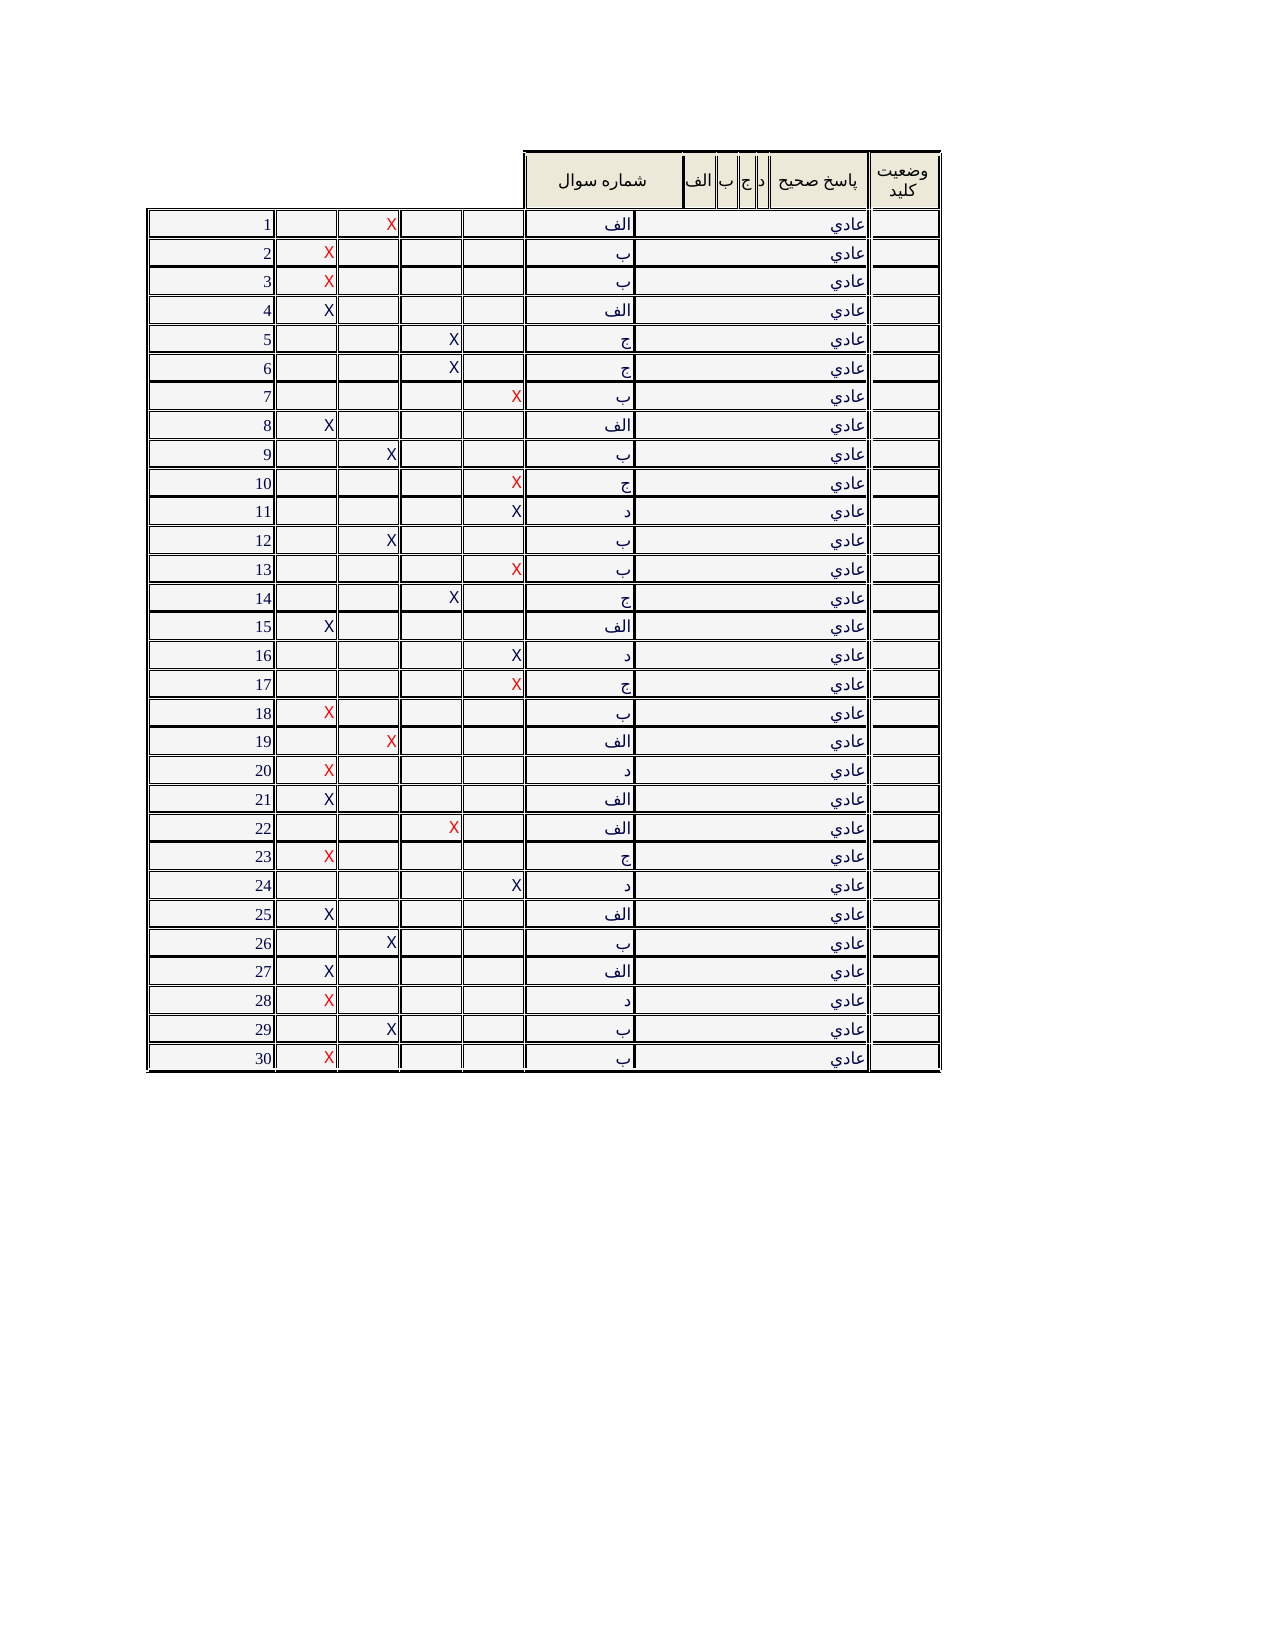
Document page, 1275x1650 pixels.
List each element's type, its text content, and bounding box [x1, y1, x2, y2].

table_cell د [527, 642, 633, 667]
table_cell عادي [636, 265, 867, 294]
table_cell عادي [636, 811, 868, 840]
table_cell 26 [871, 926, 939, 955]
table_cell [402, 240, 461, 265]
table_cell [400, 1045, 462, 1070]
table_cell [464, 585, 523, 610]
table_cell [339, 872, 398, 897]
table_cell 18 [150, 700, 273, 725]
table_cell [339, 268, 398, 294]
table_cell [402, 556, 461, 581]
table_cell 5 [150, 326, 273, 351]
table_cell [339, 642, 398, 667]
table_cell X [277, 757, 336, 782]
table_cell 18 [871, 696, 939, 725]
table_cell 11 [150, 498, 273, 524]
table_cell [402, 297, 461, 322]
table_cell [339, 843, 398, 869]
table_cell [339, 412, 398, 437]
table_cell 16 [869, 639, 940, 667]
table_cell عادي [636, 323, 868, 351]
table_cell [339, 470, 398, 495]
table_cell [339, 297, 398, 322]
table_cell 21 [150, 786, 273, 811]
table_cell 27 [150, 958, 273, 984]
table_cell X [464, 383, 523, 409]
table_cell 21 [871, 783, 939, 811]
table_cell ب [527, 556, 633, 581]
table_cell [464, 412, 523, 437]
table_cell 1 [871, 208, 939, 236]
table_cell 23 [150, 843, 273, 869]
table_cell X [402, 585, 461, 610]
table_cell 4 [869, 294, 940, 322]
table_cell 7 [871, 380, 938, 409]
table_cell X [464, 642, 523, 667]
table_cell X [339, 930, 398, 955]
table_cell عادي [636, 1013, 868, 1041]
table_cell [338, 1041, 400, 1070]
table_cell ب [527, 700, 633, 725]
table_cell عادي [636, 466, 868, 495]
table_cell [464, 786, 523, 811]
table_cell [339, 786, 398, 811]
table_cell 13 [150, 556, 273, 581]
table_cell ج [527, 326, 633, 351]
table_cell X [339, 441, 398, 466]
table_cell [402, 383, 461, 409]
table_header ب [717, 153, 738, 207]
table_cell عادي [634, 1041, 868, 1070]
table_cell [464, 815, 523, 840]
table_cell X [339, 211, 398, 236]
table_cell [277, 211, 336, 236]
table_cell X [464, 470, 523, 495]
table_cell 15 [871, 610, 938, 639]
table_cell [464, 958, 523, 984]
table_cell X [277, 412, 336, 437]
table_cell [339, 700, 398, 725]
table_cell [464, 527, 523, 552]
table_cell [464, 901, 523, 926]
table_cell 23 [871, 840, 938, 869]
table_cell 3 [871, 265, 938, 294]
table_cell 24 [150, 872, 273, 897]
table_cell [464, 613, 523, 639]
table_cell 2 [871, 236, 939, 265]
table_cell [277, 930, 336, 955]
table_cell [339, 355, 398, 380]
table_cell [277, 383, 336, 409]
table_cell ب [525, 1045, 634, 1070]
table_cell د [527, 872, 633, 897]
table_cell عادي [636, 696, 868, 725]
table_cell [277, 585, 336, 610]
table_cell 11 [871, 495, 938, 524]
table_cell عادي [634, 984, 869, 1012]
table_cell 2 [150, 240, 273, 265]
table_cell 20 [869, 754, 940, 782]
table_cell X [464, 671, 523, 696]
table_cell [464, 211, 523, 236]
table_cell [402, 527, 461, 552]
table_cell عادي [636, 495, 867, 524]
table_cell [402, 786, 461, 811]
table_cell 29 [871, 1013, 939, 1041]
table_cell [402, 268, 461, 294]
table_cell [402, 498, 461, 524]
table_cell عادي [636, 783, 868, 811]
table_cell [277, 355, 336, 380]
table_cell 24 [869, 869, 940, 897]
table_cell 25 [150, 901, 273, 926]
table_cell [339, 556, 398, 581]
table_cell عادي [636, 610, 867, 639]
table_cell 19 [871, 725, 938, 754]
table_cell X [277, 958, 336, 984]
table_cell [402, 872, 461, 897]
table_cell X [277, 240, 336, 265]
table_cell X [277, 843, 336, 869]
table_cell 3 [150, 268, 273, 294]
table_header شماره سوال [525, 152, 683, 207]
table_cell 14 [150, 585, 273, 610]
table_header پاسخ صحيح [770, 153, 867, 207]
table_cell 13 [871, 553, 939, 581]
table_cell [402, 728, 461, 754]
table_cell 26 [150, 930, 273, 955]
table_cell ب [527, 383, 633, 409]
table_cell ب [527, 527, 633, 552]
table_cell [339, 757, 398, 782]
table_cell عادي [636, 725, 867, 754]
table_cell [464, 757, 523, 782]
table_cell [402, 757, 461, 782]
table_cell ب [527, 1016, 633, 1041]
table_cell [464, 700, 523, 725]
table_cell [464, 441, 523, 466]
table_cell X [464, 498, 523, 524]
table_cell 4 [150, 297, 273, 322]
table_cell 16 [150, 642, 273, 667]
table_cell [277, 527, 336, 552]
table_cell د [527, 498, 633, 524]
table_cell 8 [869, 409, 940, 437]
table_cell عادي [634, 294, 869, 322]
table_cell X [277, 613, 336, 639]
table_header الف [683, 153, 717, 207]
table_cell [464, 1016, 523, 1041]
table_header وضعيت کليد [871, 153, 940, 207]
table_cell X [402, 355, 461, 380]
table_cell [464, 355, 523, 380]
table_cell 20 [150, 757, 273, 782]
table_cell [339, 383, 398, 409]
table_cell 17 [150, 671, 273, 696]
table_cell [402, 930, 461, 955]
table_cell [277, 671, 336, 696]
table_cell 15 [150, 613, 273, 639]
table_cell 10 [150, 470, 273, 495]
table_cell [339, 987, 398, 1012]
table_cell [402, 441, 461, 466]
table_cell 27 [871, 955, 938, 984]
table_cell X [402, 815, 461, 840]
table_cell 17 [871, 668, 939, 696]
table_cell X [277, 901, 336, 926]
table_cell ج [527, 355, 633, 380]
table_cell 6 [871, 351, 939, 380]
table_cell عادي [634, 869, 869, 897]
table_cell 12 [869, 524, 940, 552]
table_cell 9 [871, 438, 939, 466]
table_cell [402, 700, 461, 725]
table_cell [464, 843, 523, 869]
table_cell [277, 728, 336, 754]
table_cell X [339, 527, 398, 552]
table_cell [339, 498, 398, 524]
table_cell X [402, 326, 461, 351]
table_cell عادي [636, 840, 867, 869]
table_cell [339, 901, 398, 926]
table_cell [339, 585, 398, 610]
table_cell [402, 642, 461, 667]
table_cell [402, 613, 461, 639]
table_cell [464, 240, 523, 265]
table_cell 14 [871, 581, 939, 610]
table_cell [339, 326, 398, 351]
table_cell [339, 815, 398, 840]
table_cell 8 [150, 412, 273, 437]
table_cell د [527, 987, 633, 1012]
table_cell عادي [636, 926, 868, 955]
table_cell الف [527, 613, 633, 639]
table_cell عادي [636, 351, 868, 380]
table_cell عادي [634, 524, 869, 552]
table_cell الف [527, 786, 633, 811]
table_cell 30 [871, 1041, 940, 1070]
table_cell X [464, 556, 523, 581]
table_cell [277, 498, 336, 524]
table_cell [277, 642, 336, 667]
table_cell [339, 240, 398, 265]
table_cell [402, 470, 461, 495]
table_cell X [339, 1016, 398, 1041]
table_cell عادي [636, 438, 868, 466]
table_cell ج [527, 470, 633, 495]
table_header د [757, 153, 770, 207]
table_cell X [277, 987, 336, 1012]
table_cell [339, 958, 398, 984]
table_cell الف [527, 901, 633, 926]
table_cell عادي [636, 955, 867, 984]
table_cell 12 [150, 527, 273, 552]
table_cell [402, 1016, 461, 1041]
table_cell [464, 268, 523, 294]
table_cell عادي [636, 581, 868, 610]
table_cell عادي [636, 236, 868, 265]
table_cell [339, 671, 398, 696]
table_cell [402, 958, 461, 984]
table_cell عادي [636, 208, 868, 236]
table_cell ب [527, 268, 633, 294]
table_cell [277, 815, 336, 840]
table_cell الف [527, 728, 633, 754]
table_cell [277, 872, 336, 897]
table_cell X [277, 786, 336, 811]
table_cell 25 [871, 898, 939, 926]
table_cell [277, 441, 336, 466]
table_cell 1 [150, 211, 273, 236]
table_cell [402, 671, 461, 696]
table_cell الف [527, 958, 633, 984]
table_cell ج [527, 843, 633, 869]
table_cell X [464, 872, 523, 897]
table_cell 7 [150, 383, 273, 409]
table_cell عادي [636, 380, 867, 409]
table_cell 19 [150, 728, 273, 754]
table_cell ب [527, 441, 633, 466]
table_cell الف [527, 211, 633, 236]
table_cell X [339, 728, 398, 754]
table_cell عادي [634, 754, 869, 782]
table_cell عادي [636, 898, 868, 926]
table_cell 29 [150, 1016, 273, 1041]
table_cell ب [527, 240, 633, 265]
table_cell [402, 843, 461, 869]
table_cell 28 [869, 984, 940, 1012]
table_cell ج [527, 671, 633, 696]
table_cell X [275, 1045, 337, 1070]
table_cell د [527, 757, 633, 782]
table_cell [339, 613, 398, 639]
table_cell [402, 412, 461, 437]
table_cell [277, 470, 336, 495]
table_cell عادي [634, 409, 869, 437]
table_cell الف [527, 412, 633, 437]
table_cell [464, 326, 523, 351]
table_cell [277, 326, 336, 351]
table_cell [277, 556, 336, 581]
table_cell [402, 987, 461, 1012]
table_cell [464, 987, 523, 1012]
table_cell 28 [150, 987, 273, 1012]
table_cell ج [527, 585, 633, 610]
table_cell 5 [871, 323, 939, 351]
table_cell عادي [636, 553, 868, 581]
table_cell 6 [150, 355, 273, 380]
table_cell [402, 211, 461, 236]
table_cell عادي [636, 668, 868, 696]
table_cell 30 [148, 1045, 275, 1070]
table_cell [277, 1016, 336, 1041]
table_cell ب [527, 930, 633, 955]
table_cell 10 [871, 466, 939, 495]
table_cell [402, 901, 461, 926]
table_cell [464, 297, 523, 322]
table_cell عادي [634, 639, 869, 667]
table_cell 22 [871, 811, 939, 840]
table_cell الف [527, 815, 633, 840]
table_cell [464, 930, 523, 955]
table_cell X [277, 297, 336, 322]
table_cell X [277, 268, 336, 294]
table_cell [463, 1041, 525, 1070]
table_cell 22 [150, 815, 273, 840]
table_cell [464, 728, 523, 754]
table_header ج [739, 153, 757, 207]
table_cell 9 [150, 441, 273, 466]
table_cell الف [527, 297, 633, 322]
table_cell X [277, 700, 336, 725]
